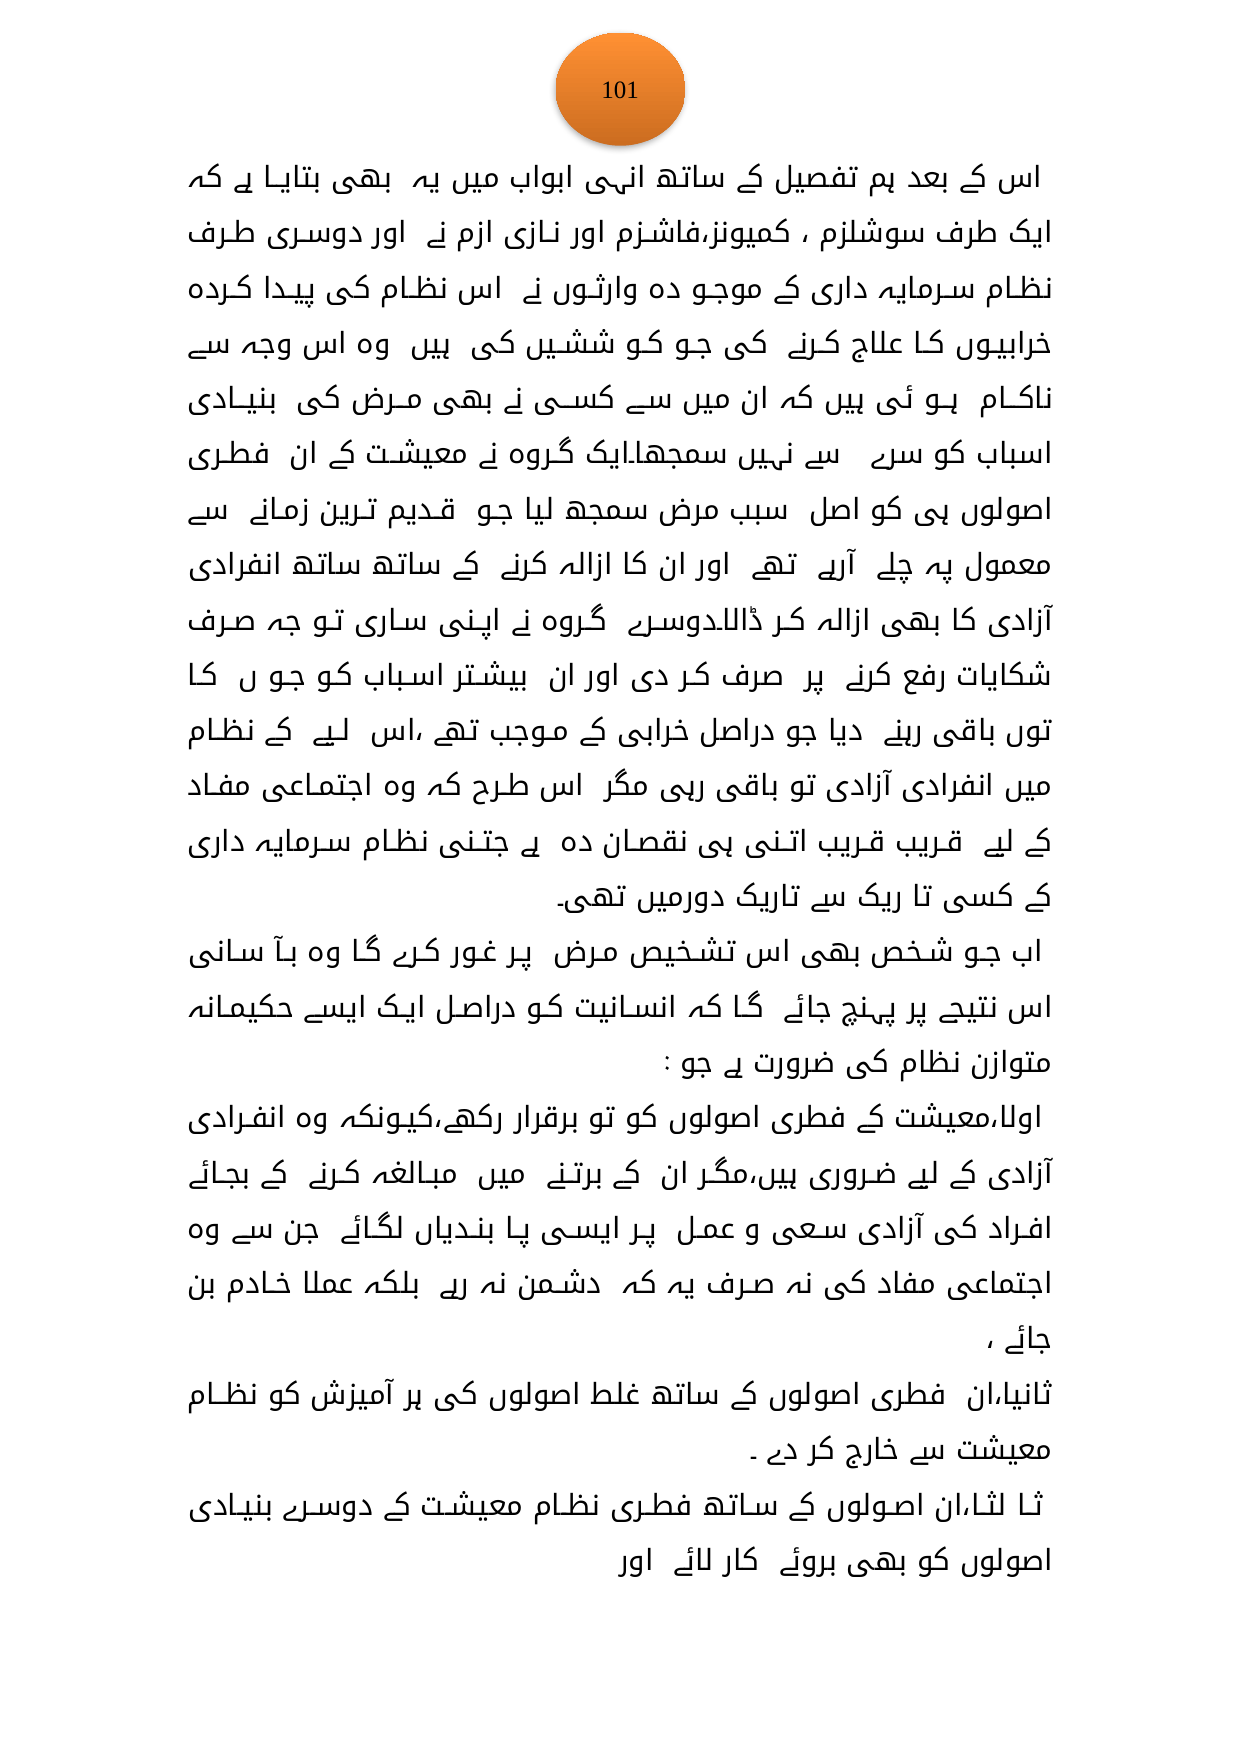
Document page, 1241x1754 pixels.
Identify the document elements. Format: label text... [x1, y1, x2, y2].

text اس کے بعد ہم تفصیل کے ساتھ انہی ابواب میں یہ بھی بتایا ہے کہ ایک طرف سوشلزم ، کمیونز،فاشزم اور نازی ازم نے اور دوسری طرف نظام سرمایہ داری کے موجو دہ وارثوں نے اس نظام کی پیدا کردہ خرابیوں کا علاج کرنے کی جو کو ششیں کی ہیں وہ اس وجہ سے ناکام ہو ئی ہیں کہ ان میں سے کسی نے بھی مرض کی بنیادی اسباب کو سرے سے نہیں سمجھا۔ایک گروہ نے معیشت کے ان فطری اصولوں ہی کو اصل سبب مرض سمجھ لیا جو قدیم ترین زمانے سے معمول پہ چلے آرہے تھے اور ان کا ازالہ کرنے کے ساتھ ساتھ انفرادی آزادی کا بھی ازالہ کر ڈالا۔دوسرے گروہ نے اپنی ساری تو جہ صرف شکایات رفع کرنے پر صرف کر دی اور ان بیشتر اسباب کو جو ں کا توں باقی رہنے دیا جو دراصل خرابی کے موجب تھے ،اس لیے کے نظام میں انفرادی آزادی تو باقی رہی مگر اس طرح کہ وہ اجتماعی مفاد کے لیے قریب قریب اتنی ہی نقصان دہ ہے جتنی نظام سرمایہ داری کے کسی تا ریک سے تاریک دورمیں تھی۔ [187, 150, 1053, 924]
text اب جو شخص بھی اس تشخیص مرض پر غور کرے گا وہ بآ سانی اس نتیجے پر پہنچ جائے گا کہ انسانیت کو دراصل ایک ایسے حکیمانہ متوازن نظام کی ضرورت ہے جو : [187, 924, 1053, 1090]
text اولا،معیشت کے فطری اصولوں کو تو برقرار رکھے،کیونکہ وہ انفرادی آزادی کے لیے ضروری ہیں،مگر ان کے برتنے میں مبالغہ کرنے کے بجائے افراد کی آزادی سعی و عمل پر ایسی پا بندیاں لگائے جن سے وہ اجتماعی مفاد کی نہ صرف یہ کہ دشمن نہ رہے بلکہ عملا خادم بن جائے ، [187, 1090, 1053, 1367]
text ثانیا،ان فطری اصولوں کے ساتھ غلط اصولوں کی ہر آمیزش کو نظام معیشت سے خارج کر دے ۔ [187, 1367, 1053, 1477]
text ثا لثا،ان اصولوں کے ساتھ فطری نظام معیشت کے دوسرے بنیادی اصولوں کو بھی بروئے کار لائے اور [187, 1477, 1053, 1588]
